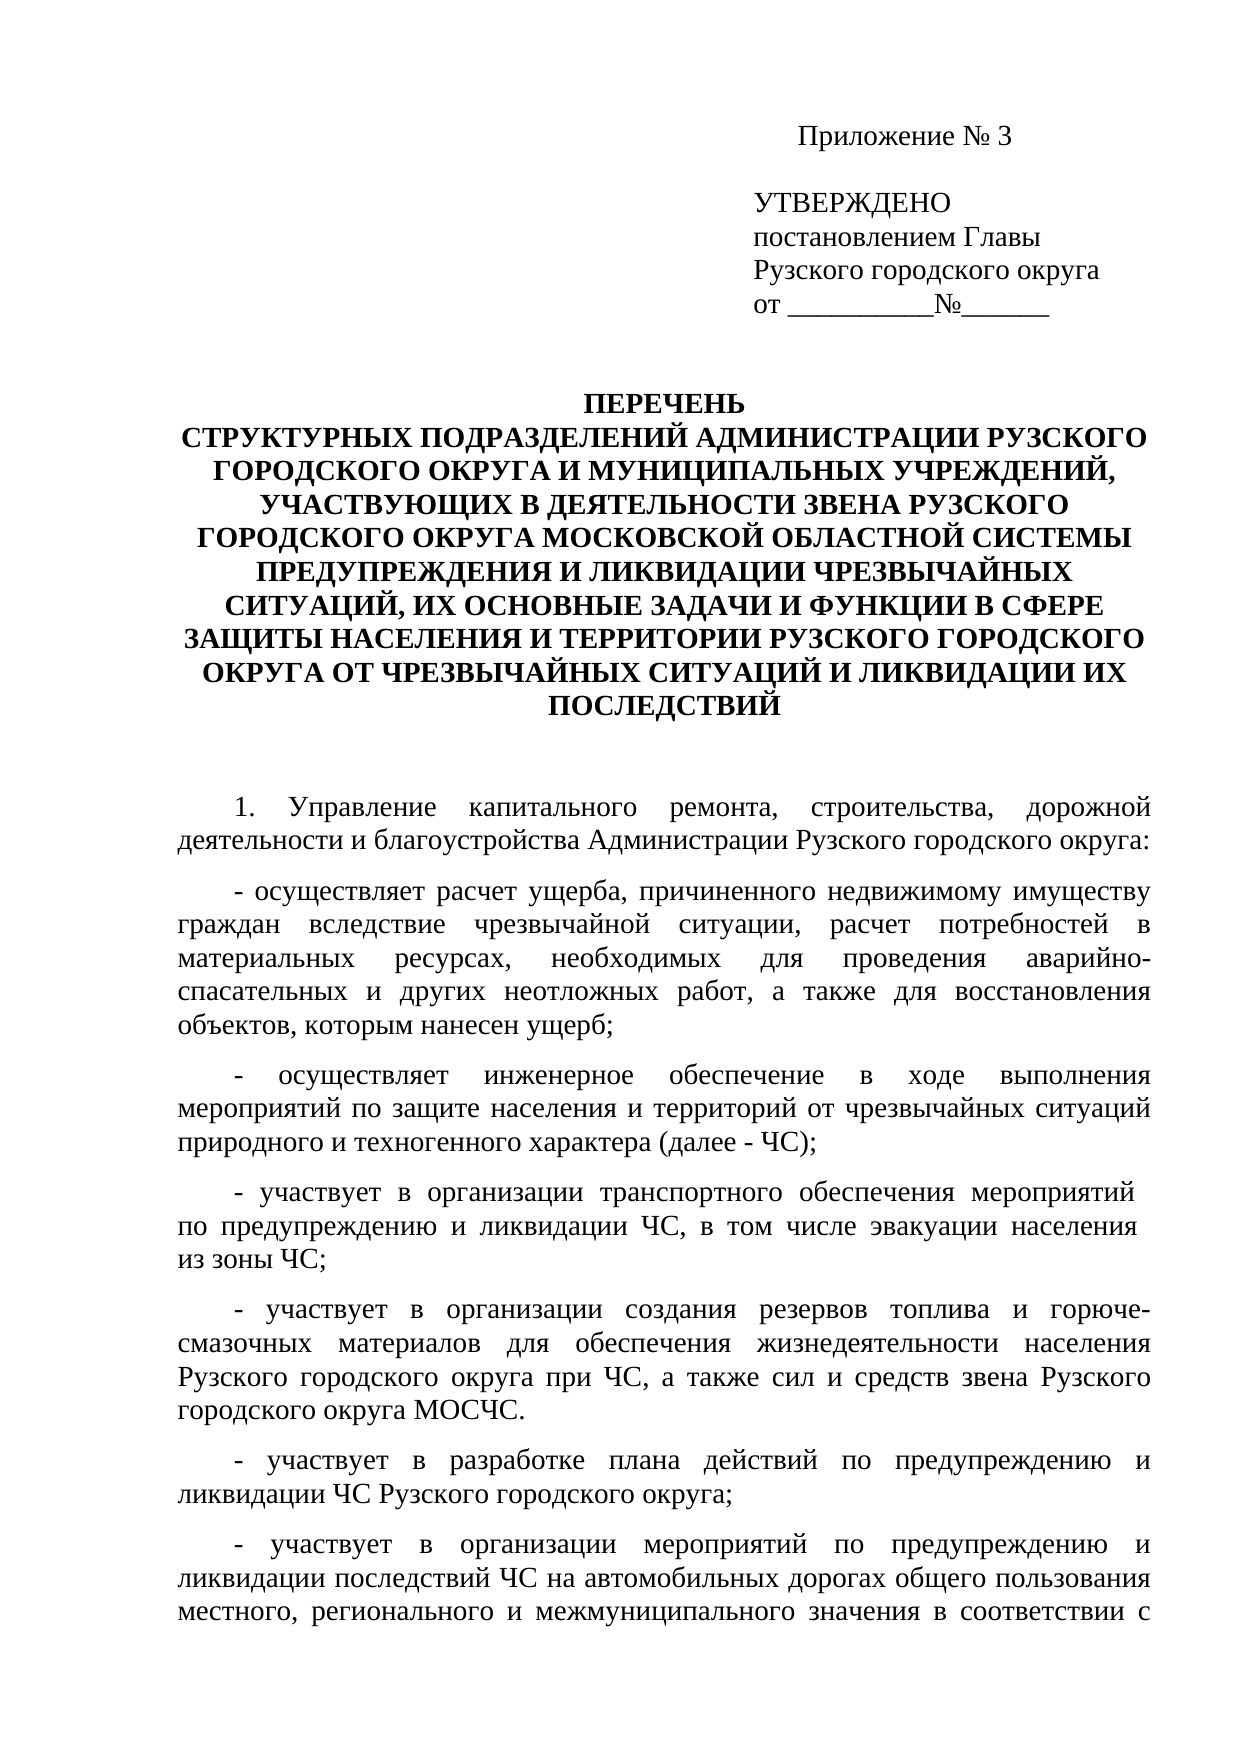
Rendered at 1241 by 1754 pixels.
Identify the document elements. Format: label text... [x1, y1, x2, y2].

text 1. Управление капитального ремонта, строительства, дорожной деятельности и благоустройства Администрации Рузского городского округа: [177, 789, 1152, 856]
text - осуществляет расчет ущерба, причиненного недвижимому имуществу граждан вследствие чрезвычайной ситуации, расчет потребностей в материальных ресурсах, необходимых для проведения аварийно-спасательных и других неотложных работ, а также для восстановления объектов, которым нанесен ущерб; [177, 873, 1152, 1040]
text Рузского городского округа [165, 252, 1152, 286]
text УТВЕРЖДЕНО [165, 185, 1152, 219]
text от __________№______ [177, 286, 1152, 319]
text постановлением Главы [165, 219, 1152, 252]
text - участвует в организации транспортного обеспечения мероприятий по предупреждению и ликвидации ЧС, в том числе эвакуации населения из зоны ЧС; [177, 1174, 1152, 1275]
text ПЕРЕЧЕНЬ [177, 386, 1152, 420]
text Приложение № 3 [177, 118, 1152, 152]
text - осуществляет инженерное обеспечение в ходе выполнения мероприятий по защите населения и территорий от чрезвычайных ситуаций природного и техногенного характера (далее - ЧС); [177, 1057, 1152, 1158]
text СТРУКТУРНЫХ ПОДРАЗДЕЛЕНИЙ АДМИНИСТРАЦИИ РУЗСКОГО ГОРОДСКОГО ОКРУГА И МУНИЦИПАЛЬНЫХ УЧРЕЖДЕНИЙ, УЧАСТВУЮЩИХ В ДЕЯТЕЛЬНОСТИ ЗВЕНА РУЗСКОГО ГОРОДСКОГО ОКРУГА МОСКОВСКОЙ ОБЛАСТНОЙ СИСТЕМЫ ПРЕДУПРЕЖДЕНИЯ И ЛИКВИДАЦИИ ЧРЕЗВЫЧАЙНЫХ СИТУАЦИЙ, ИХ ОСНОВНЫЕ ЗАДАЧИ И ФУНКЦИИ В СФЕРЕ ЗАЩИТЫ НАСЕЛЕНИЯ И ТЕРРИТОРИИ РУЗСКОГО ГОРОДСКОГО ОКРУГА ОТ ЧРЕЗВЫЧАЙНЫХ СИТУАЦИЙ И ЛИКВИДАЦИИ ИХ ПОСЛЕДСТВИЙ [177, 420, 1152, 722]
text - участвует в организации создания резервов топлива и горюче-смазочных материалов для обеспечения жизнедеятельности населения Рузского городского округа при ЧС, а также сил и средств звена Рузского городского округа МОСЧС. [177, 1292, 1152, 1426]
text - участвует в разработке плана действий по предупреждению и ликвидации ЧС Рузского городского округа; [177, 1442, 1152, 1509]
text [177, 1526, 1152, 1627]
